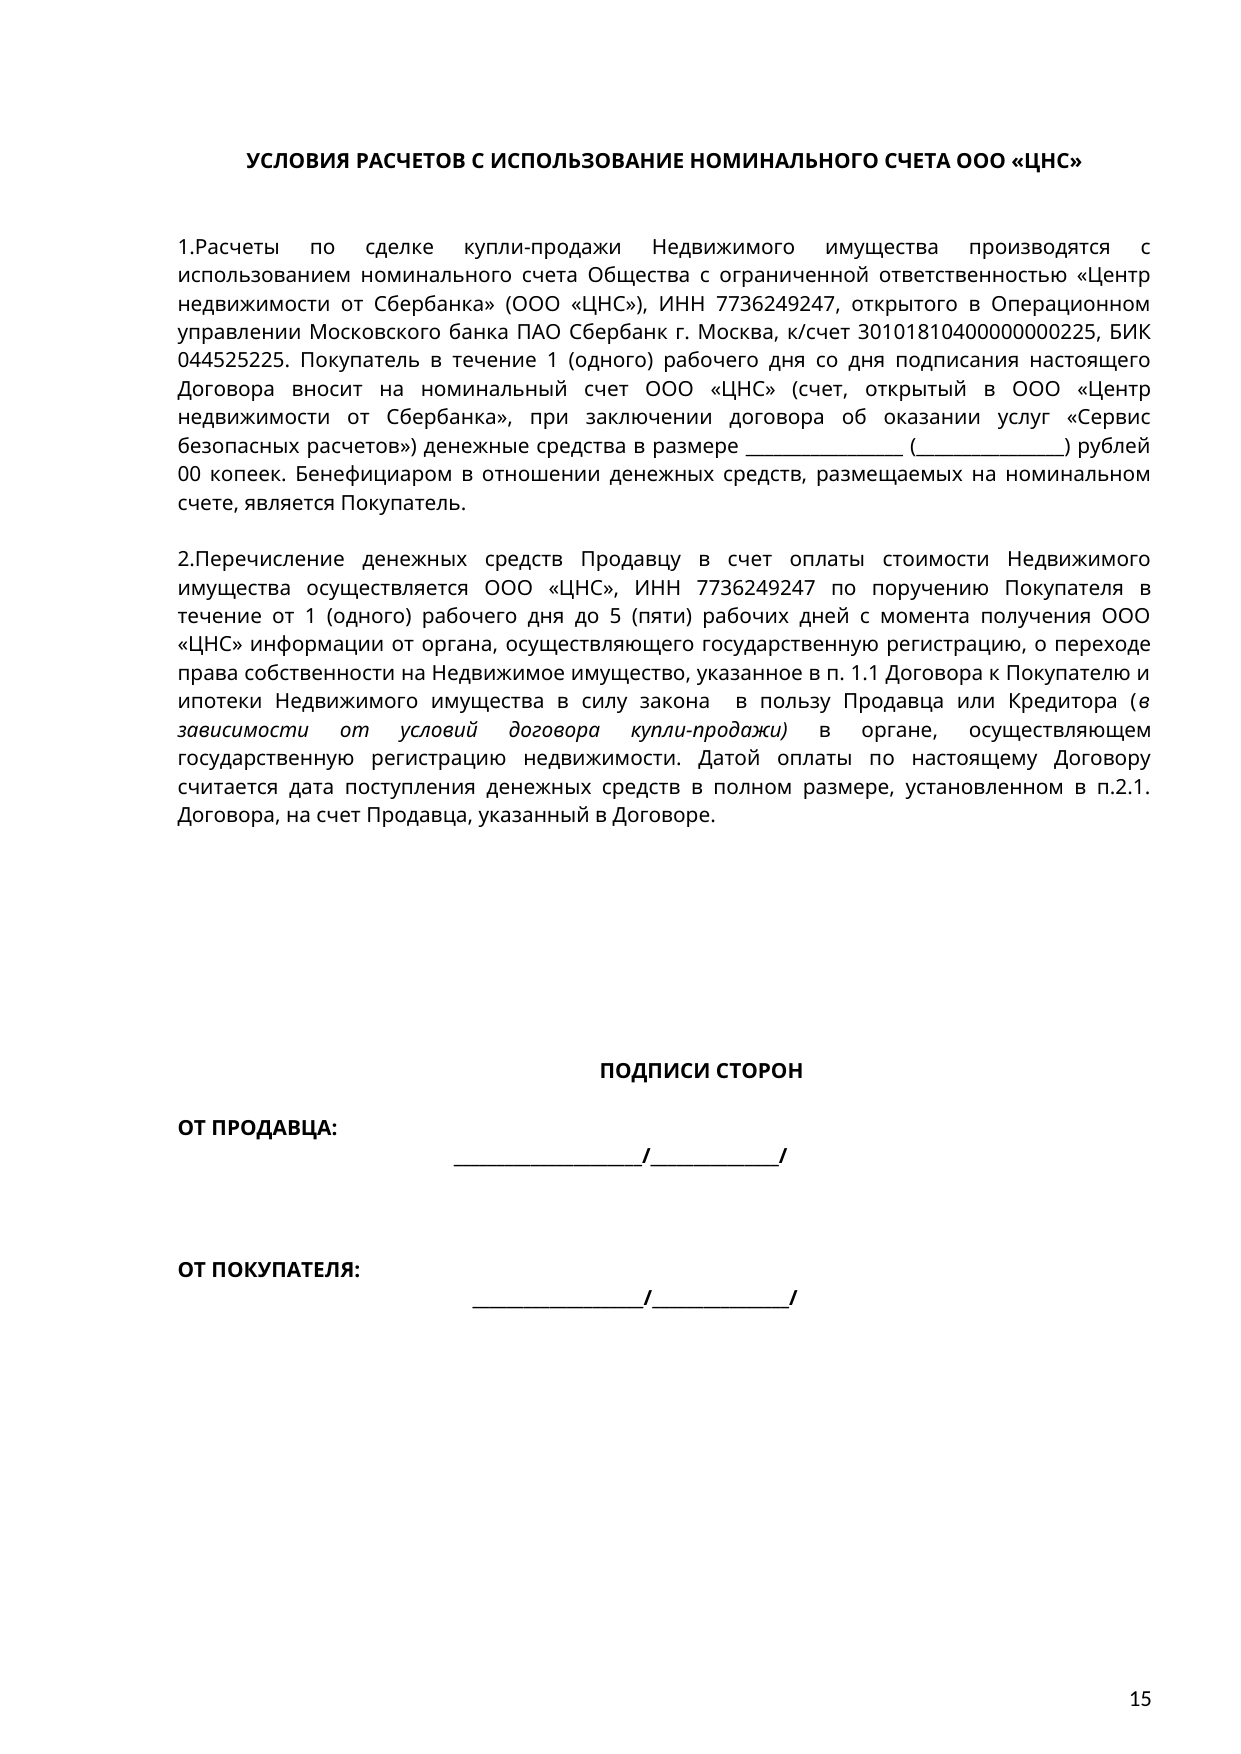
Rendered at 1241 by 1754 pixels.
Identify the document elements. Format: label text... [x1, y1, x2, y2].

text ПОДПИСИ СТОРОН [177, 1056, 1152, 1084]
text 2.Перечисление денежных средств Продавцу в счет оплаты стоимости Недвижимого имущества осуществляется ООО «ЦНС», ИНН 7736249247 по поручению Покупателя в течение от 1 (одного) рабочего дня до 5 (пяти) рабочих дней с момента получения ООО «ЦНС» информации от органа, осуществляющего государственную регистрацию, о переходе права собственности на Недвижимое имущество, указанное в п. 1.1 Договора к Покупателю и ипотеки Недвижимого имущества в силу закона в пользу Продавца или Кредитора (в зависимости от условий договора купли-продажи) в органе, осуществляющем государственную регистрацию недвижимости. Датой оплаты по настоящему Договору считается дата поступления денежных средств в полном размере, установленном в п.2.1. Договора, на счет Продавца, указанный в Договоре. [177, 544, 1152, 829]
text УСЛОВИЯ РАСЧЕТОВ С ИСПОЛЬЗОВАНИЕ НОМИНАЛЬНОГО СЧЕТА ООО «ЦНС» [177, 147, 1152, 175]
text ОТ ПРОДАВЦА: [177, 1113, 1152, 1141]
text ______________________/_______________/ [177, 1141, 1152, 1169]
text 1.Расчеты по сделке купли-продажи Недвижимого имущества производятся с использованием номинального счета Общества с ограниченной ответственностью «Центр недвижимости от Сбербанка» (ООО «ЦНС»), ИНН 7736249247, открытого в Операционном управлении Московского банка ПАО Сбербанк г. Москва, к/счет 30101810400000000225, БИК 044525225. Покупатель в течение 1 (одного) рабочего дня со дня подписания настоящего Договора вносит на номинальный счет ООО «ЦНС» (счет, открытый в ООО «Центр недвижимости от Сбербанка», при заключении договора об оказании услуг «Сервис безопасных расчетов») денежные средства в размере _________________ (________________) рублей 00 копеек. Бенефициаром в отношении денежных средств, размещаемых на номинальном счете, является Покупатель. [177, 232, 1152, 516]
text ____________________/________________/ [177, 1283, 1152, 1312]
text ОТ ПОКУПАТЕЛЯ: [177, 1255, 1152, 1283]
